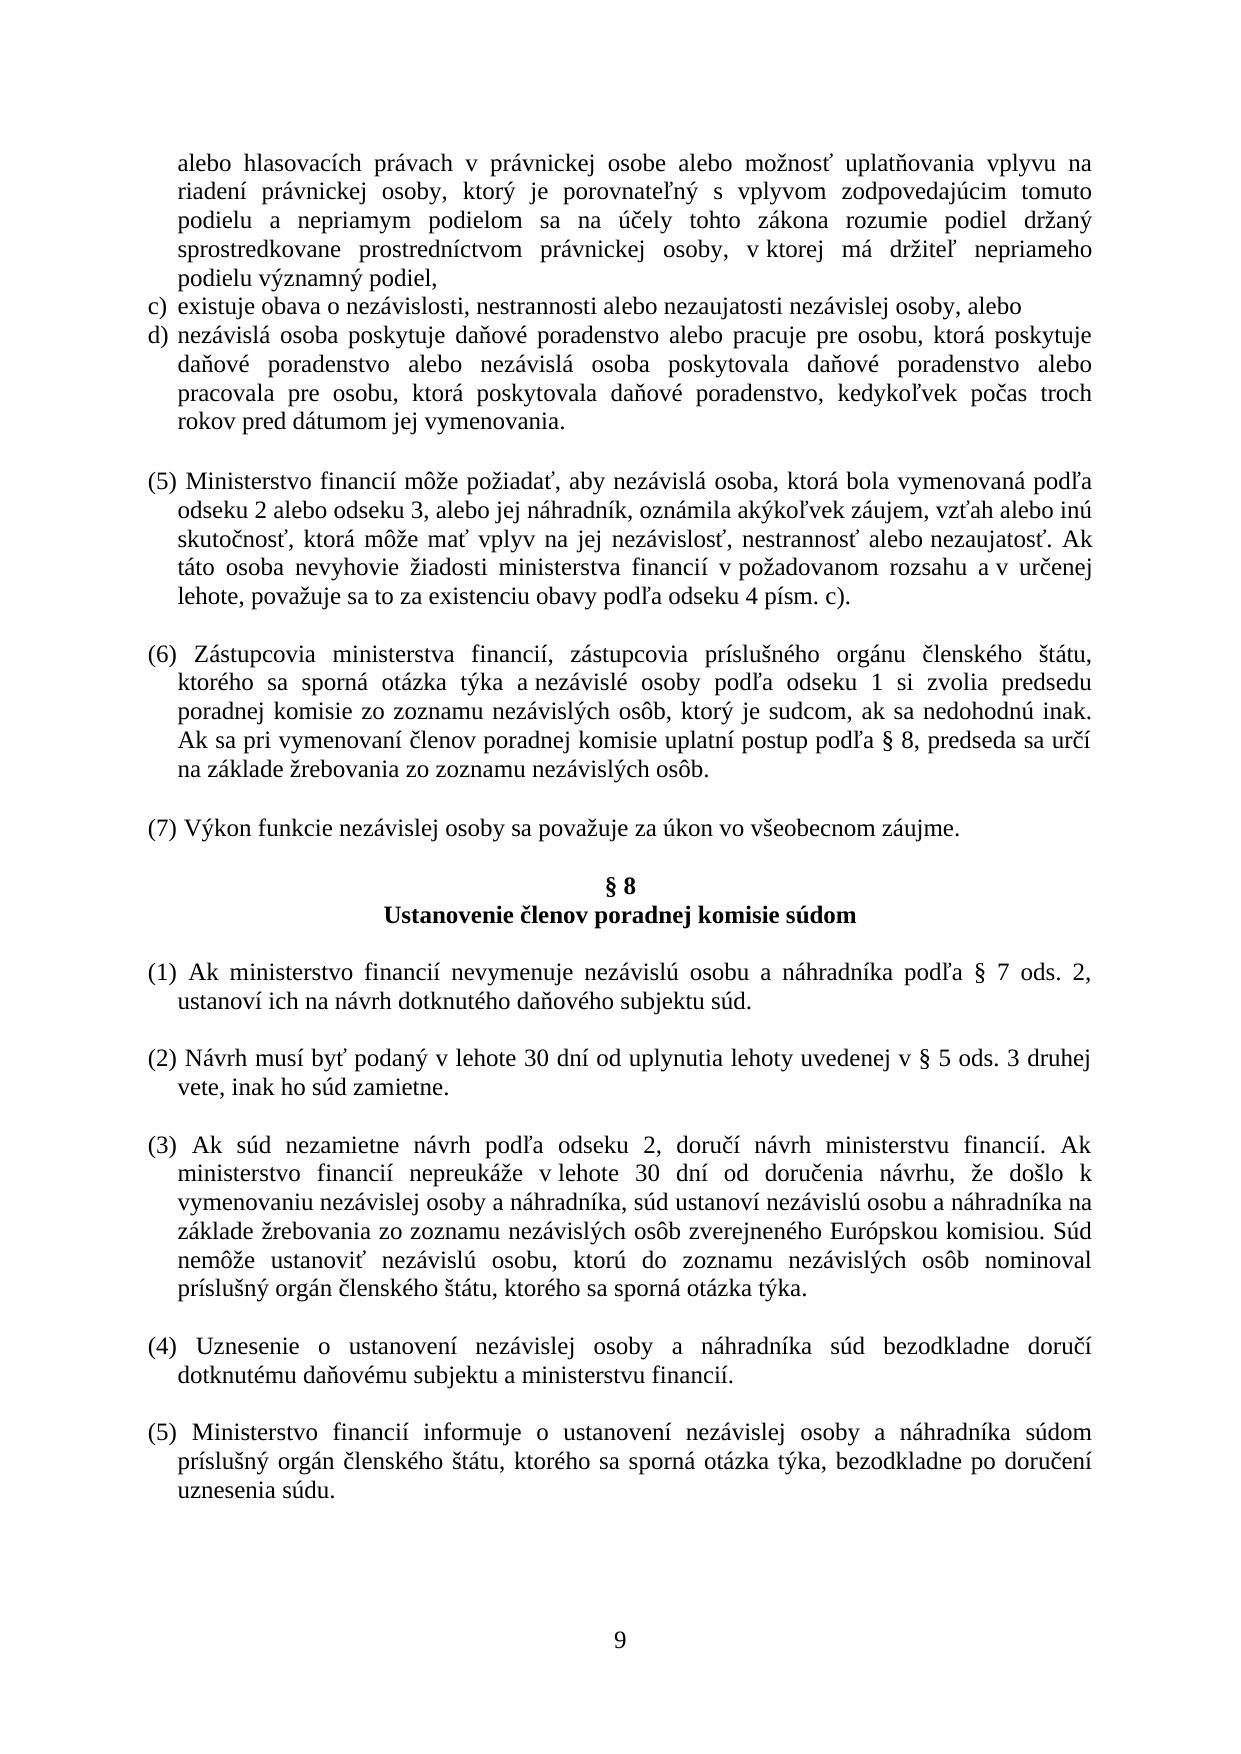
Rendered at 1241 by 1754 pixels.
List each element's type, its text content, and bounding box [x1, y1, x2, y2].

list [148, 148, 1093, 291]
list Ministerstvo financií informuje o ustanovení nezávislej osoby a náhradníka súdom príslušný orgán členského štátu, ktorého sa sporná otázka týka, bezodkladne po doručení uznesenia súdu. [148, 1417, 1093, 1503]
list Uznesenie o ustanovení nezávislej osoby a náhradníka súd bezodkladne doručí dotknutému daňovému subjektu a ministerstvu financií. [148, 1331, 1093, 1388]
list nezávislá osoba poskytuje daňové poradenstvo alebo pracuje pre osobu, ktorá poskytuje daňové poradenstvo alebo nezávislá osoba poskytovala daňové poradenstvo alebo pracovala pre osobu, ktorá poskytovala daňové poradenstvo, kedykoľvek počas troch rokov pred dátumom jej vymenovania. [148, 320, 1093, 435]
text Ustanovenie členov poradnej komisie súdom [148, 900, 1093, 928]
list Zástupcovia ministerstva financií, zástupcovia príslušného orgánu členského štátu, ktorého sa sporná otázka týka a nezávislé osoby podľa odseku 1 si zvolia predsedu poradnej komisie zo zoznamu nezávislých osôb, ktorý je sudcom, ak sa nedohodnú inak. Ak sa pri vymenovaní členov poradnej komisie uplatní postup podľa § 8, predseda sa určí na základe žrebovania zo zoznamu nezávislých osôb. [148, 639, 1093, 782]
list Výkon funkcie nezávislej osoby sa považuje za úkon vo všeobecnom záujme. [148, 813, 1093, 842]
list existuje obava o nezávislosti, nestrannosti alebo nezaujatosti nezávislej osoby, alebo [148, 291, 1093, 320]
list Ministerstvo financií môže požiadať, aby nezávislá osoba, ktorá bola vymenovaná podľa odseku 2 alebo odseku 3, alebo jej náhradník, oznámila akýkoľvek záujem, vzťah alebo inú skutočnosť, ktorá môže mať vplyv na jej nezávislosť, nestrannosť alebo nezaujatosť. Ak táto osoba nevyhovie žiadosti ministerstva financií v požadovanom rozsahu a v určenej lehote, považuje sa to za existenciu obavy podľa odseku 4 písm. c). [148, 466, 1093, 610]
list Ak ministerstvo financií nevymenuje nezávislú osobu a náhradníka podľa § 7 ods. 2, ustanoví ich na návrh dotknutého daňového subjektu súd. [148, 957, 1093, 1015]
text § 8 [148, 871, 1093, 900]
list Ak súd nezamietne návrh podľa odseku 2, doručí návrh ministerstvu financií. Ak ministerstvo financií nepreukáže v lehote 30 dní od doručenia návrhu, že došlo k vymenovaniu nezávislej osoby a náhradníka, súd ustanoví nezávislú osobu a náhradníka na základe žrebovania zo zoznamu nezávislých osôb zverejneného Európskou komisiou. Súd nemôže ustanoviť nezávislú osobu, ktorú do zoznamu nezávislých osôb nominoval príslušný orgán členského štátu, ktorého sa sporná otázka týka. [148, 1130, 1093, 1302]
list Návrh musí byť podaný v lehote 30 dní od uplynutia lehoty uvedenej v § 5 ods. 3 druhej vete, inak ho súd zamietne. [148, 1043, 1093, 1101]
